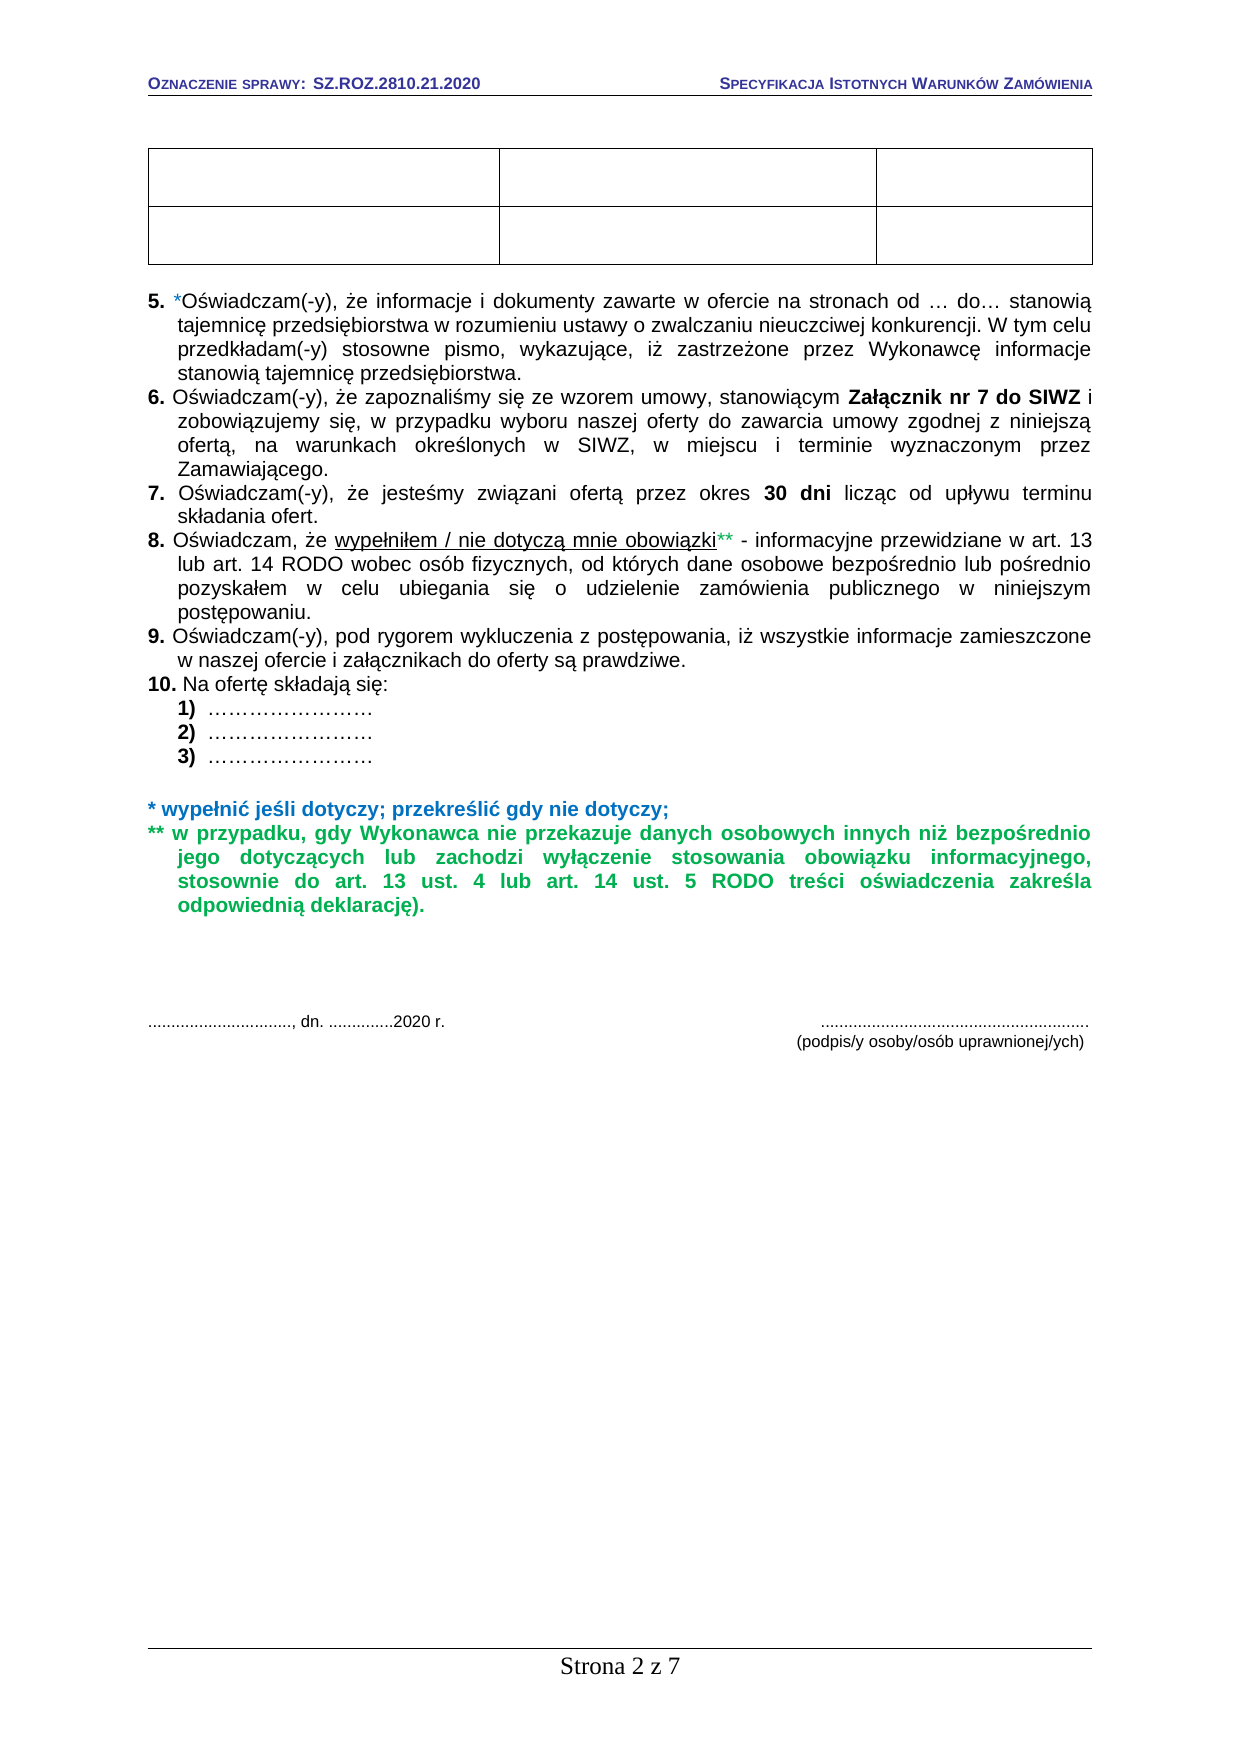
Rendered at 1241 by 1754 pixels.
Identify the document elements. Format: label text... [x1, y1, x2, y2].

text 7. Oświadczam(-y), że jesteśmy związani ofertą przez okres 30 dni licząc od upływu terminu składania ofert. [148, 480, 1092, 528]
list …………………… [177, 696, 1092, 720]
text 9. Oświadczam(-y), pod rygorem wykluczenia z postępowania, iż wszystkie informacje zamieszczone w naszej ofercie i załącznikach do oferty są prawdziwe. [148, 624, 1092, 672]
list …………………… [177, 744, 1092, 768]
list …………………… [177, 720, 1092, 744]
table_cell [877, 149, 1092, 206]
table_cell [149, 207, 499, 264]
table_cell [149, 149, 499, 206]
text 6. Oświadczam(-y), że zapoznaliśmy się ze wzorem umowy, stanowiącym Załącznik nr 7 do SIWZ i zobowiązujemy się, w przypadku wyboru naszej oferty do zawarcia umowy zgodnej z niniejszą ofertą, na warunkach określonych w SIWZ, w miejscu i terminie wyznaczonym przez Zamawiającego. [148, 384, 1092, 480]
text ** w przypadku, gdy Wykonawca nie przekazuje danych osobowych innych niż bezpośrednio jego dotyczących lub zachodzi wyłączenie stosowania obowiązku informacyjnego, stosownie do art. 13 ust. 4 lub art. 14 ust. 5 RODO treści oświadczenia zakreśla odpowiednią deklarację). [148, 821, 1092, 916]
text 5. *Oświadczam(-y), że informacje i dokumenty zawarte w ofercie na stronach od … do… stanowią tajemnicę przedsiębiorstwa w rozumieniu ustawy o zwalczaniu nieuczciwej konkurencji. W tym celu przedkładam(-y) stosowne pismo, wykazujące, iż zastrzeżone przez Wykonawcę informacje stanowią tajemnicę przedsiębiorstwa. [148, 289, 1092, 384]
table_cell [877, 207, 1092, 264]
table_cell [500, 207, 876, 264]
text 10. Na ofertę składają się: [148, 672, 1092, 696]
table_cell [500, 149, 876, 206]
text (podpis/y osoby/osób uprawnionej/ych) [148, 1031, 1092, 1051]
text 8. Oświadczam, że wypełniłem / nie dotyczą mnie obowiązki** - informacyjne przewidziane w art. 13 lub art. 14 RODO wobec osób fizycznych, od których dane osobowe bezpośrednio lub pośrednio pozyskałem w celu ubiegania się o udzielenie zamówienia publicznego w niniejszym postępowaniu. [148, 528, 1092, 624]
text ..............................., dn. ..............2020 r. .......................................................... [148, 1012, 1092, 1031]
text * wypełnić jeśli dotyczy; przekreślić gdy nie dotyczy; [148, 797, 1092, 821]
